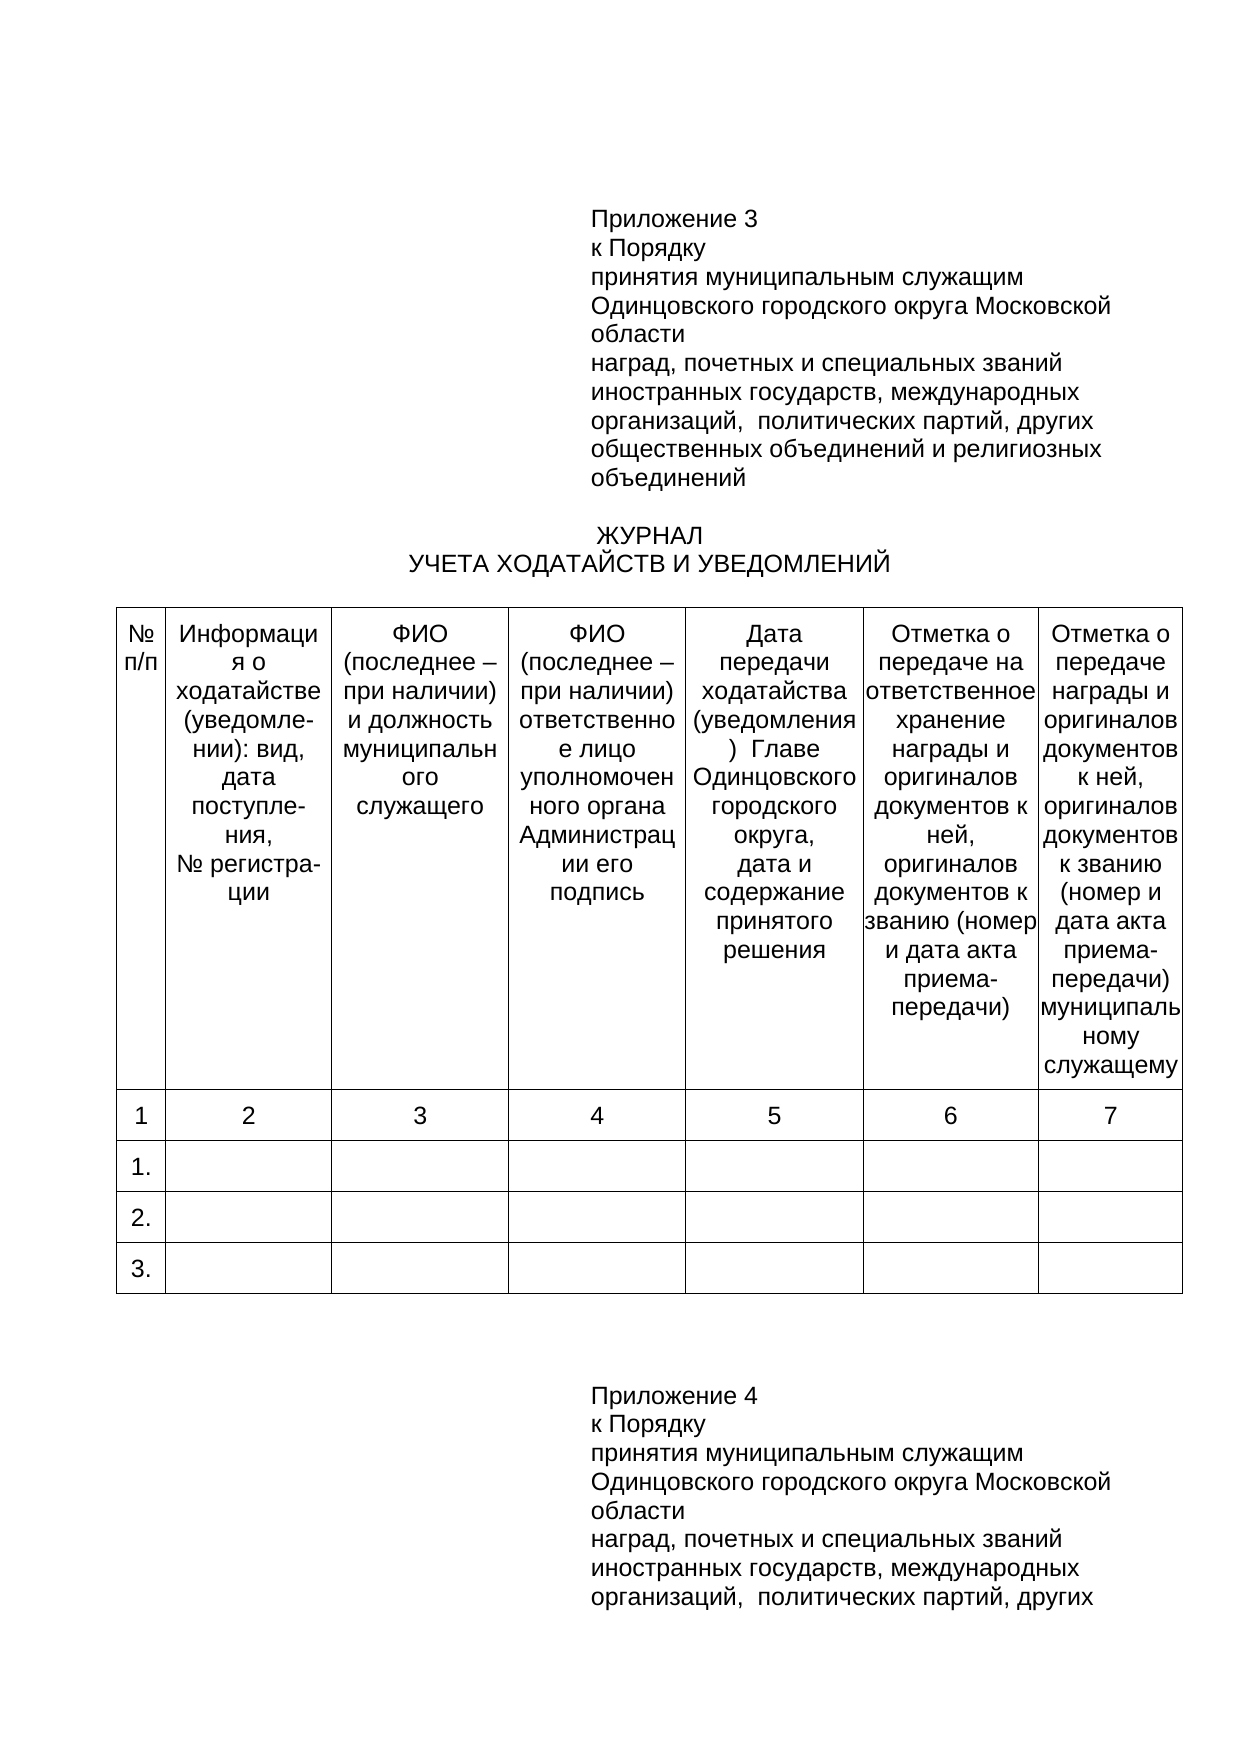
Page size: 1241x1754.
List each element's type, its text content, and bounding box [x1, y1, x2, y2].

table_cell [332, 1192, 508, 1242]
table_cell [864, 1192, 1038, 1242]
table_cell 6 [864, 1090, 1038, 1140]
table_cell [509, 1243, 685, 1293]
table_cell 4 [509, 1090, 685, 1140]
table_header Информация о ходатайстве (уведомлении): вид, дата поступления, № регистрации [166, 608, 331, 1089]
text УЧЕТА ХОДАТАЙСТВ И УВЕДОМЛЕНИЙ [118, 549, 1181, 578]
table_cell [864, 1243, 1038, 1293]
table_cell [686, 1243, 863, 1293]
text Приложение 4 [591, 1381, 1181, 1409]
text к Порядку [591, 233, 1181, 262]
text Одинцовского городского округа Московской области [591, 291, 1181, 348]
table_header Отметка о передаче награды и оригиналов документов к ней, оригиналов документов к званию (номер и дата акта приема-передачи) муниципальному служащему [1039, 608, 1182, 1089]
table_cell 1 [117, 1090, 165, 1140]
table_header Дата передачи ходатайства (уведомления) Главе Одинцовского городского округа, дата и содержание принятого решения [686, 608, 863, 1089]
text Приложение 3 [591, 204, 1181, 233]
text к Порядку [591, 1409, 1181, 1438]
table_cell [1039, 1141, 1182, 1191]
table_header № п/п [117, 608, 165, 1089]
table_cell 1. [117, 1141, 165, 1191]
table_cell [166, 1192, 331, 1242]
table_cell 3 [332, 1090, 508, 1140]
text Одинцовского городского округа Московской области [591, 1467, 1181, 1524]
table_cell [686, 1141, 863, 1191]
text принятия муниципальным служащим [591, 1438, 1181, 1467]
table_cell [1039, 1192, 1182, 1242]
table_cell 5 [686, 1090, 863, 1140]
table_cell [332, 1243, 508, 1293]
table_header Отметка о передаче на ответственное хранение награды и оригиналов документов к ней, оригиналов документов к званию (номер и дата акта приема-передачи) [864, 608, 1038, 1089]
table_cell [332, 1141, 508, 1191]
text ЖУРНАЛ [118, 521, 1181, 549]
table_cell 2 [166, 1090, 331, 1140]
table_cell [509, 1141, 685, 1191]
table_header ФИО (последнее – при наличии) ответственное лицо уполномоченного органа Администрации его подпись [509, 608, 685, 1089]
table_cell [509, 1192, 685, 1242]
table_header ФИО (последнее – при наличии) и должность муниципального служащего [332, 608, 508, 1089]
table_cell [166, 1243, 331, 1293]
table_cell [1039, 1243, 1182, 1293]
table_cell [166, 1141, 331, 1191]
table_cell [686, 1192, 863, 1242]
table_cell 2. [117, 1192, 165, 1242]
text принятия муниципальным служащим [591, 262, 1181, 291]
table_cell [864, 1141, 1038, 1191]
table_cell 3. [117, 1243, 165, 1293]
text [591, 1524, 1181, 1611]
table_cell 7 [1039, 1090, 1182, 1140]
